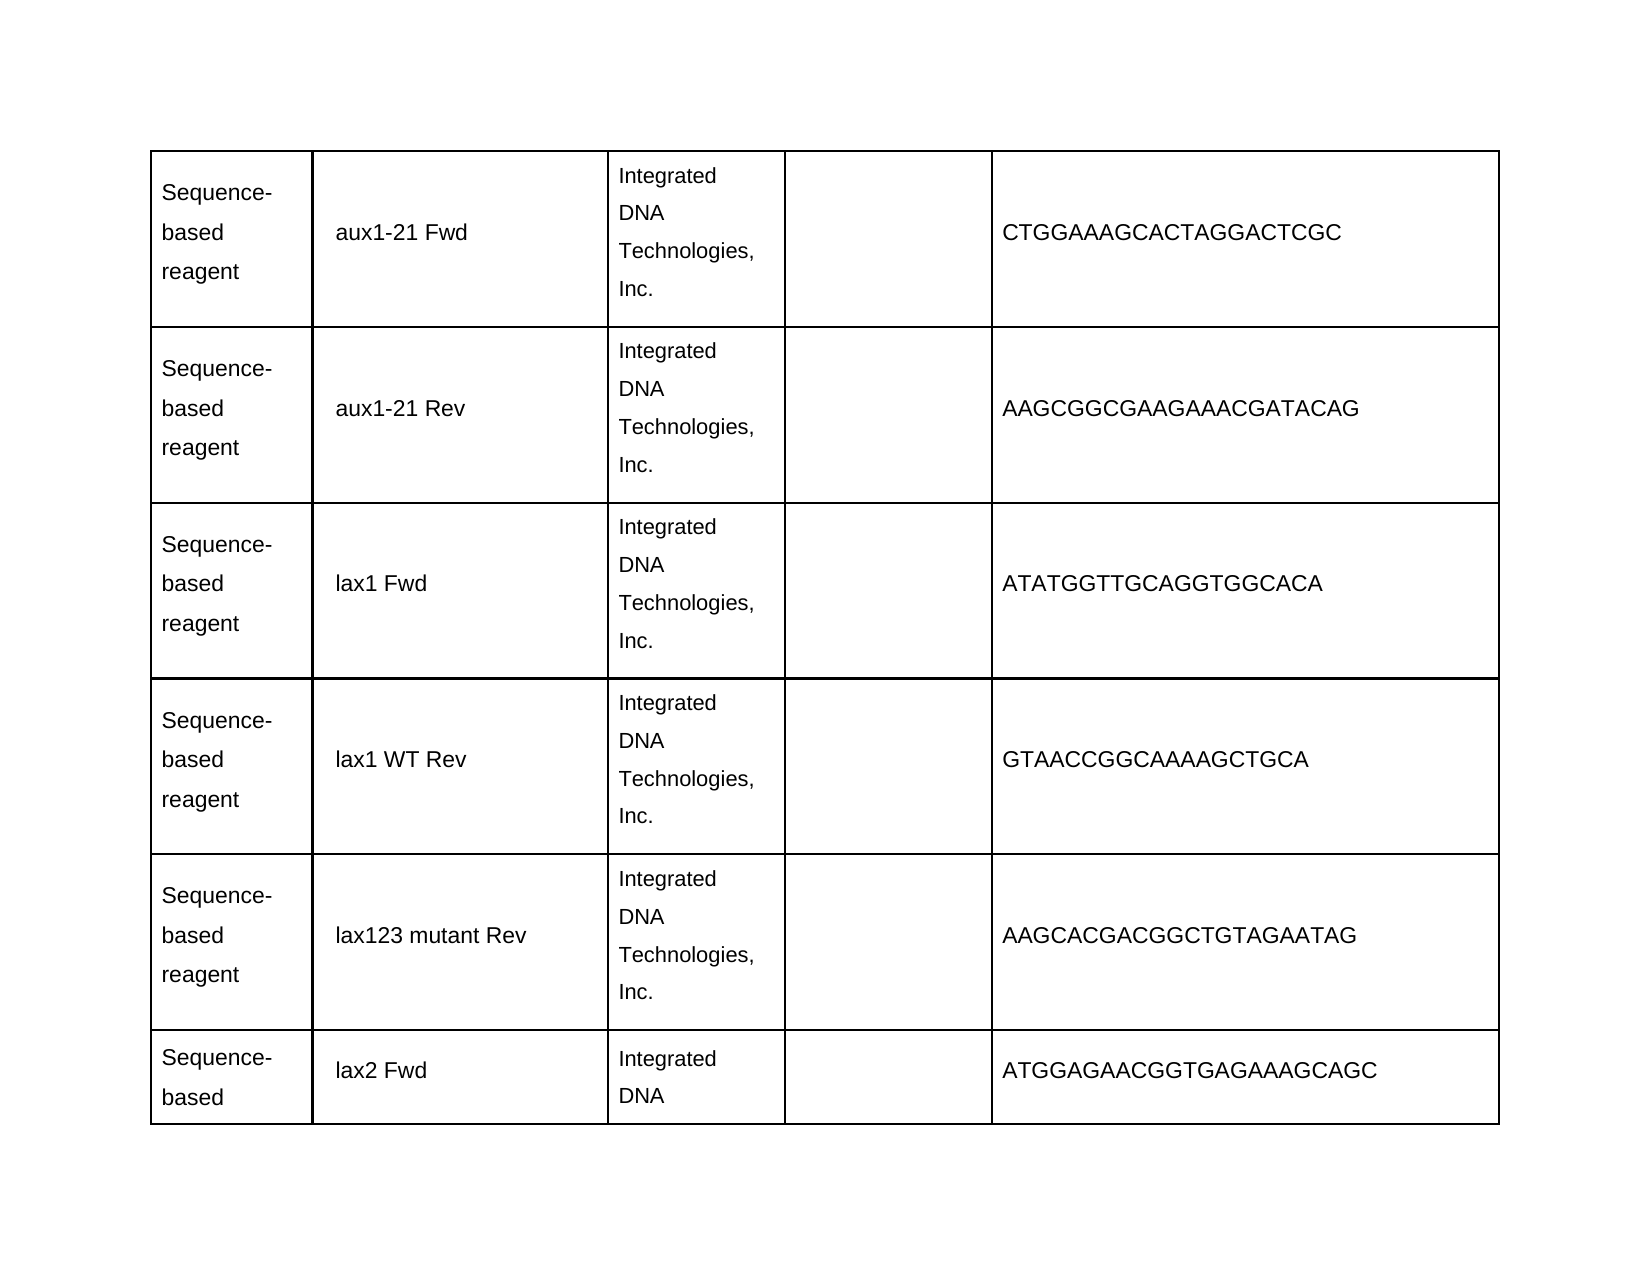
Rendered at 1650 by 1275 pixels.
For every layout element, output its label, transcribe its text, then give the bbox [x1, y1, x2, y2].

table_cell Integrated DNA Technologies, Inc. [609, 504, 784, 677]
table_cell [993, 1031, 1498, 1123]
table_cell lax2 Fwd [314, 1031, 607, 1123]
table_cell AAGCACGACGGCTGTAGAATAG [993, 855, 1498, 1029]
table_cell [786, 855, 991, 1029]
table_cell [786, 152, 991, 326]
table_cell AAGCGGCGAAGAAACGATACAG [993, 328, 1498, 502]
table_cell CTGGAAAGCACTAGGACTCGC [993, 152, 1498, 326]
table_cell Integrated DNA Technologies, Inc. [609, 328, 784, 502]
table_cell Sequence-based reagent [152, 680, 311, 853]
table_cell GTAACCGGCAAAAGCTGCA [993, 680, 1498, 853]
table_cell ATATGGTTGCAGGTGGCACA [993, 504, 1498, 677]
table_cell [786, 328, 991, 502]
table_cell lax1 WT Rev [314, 680, 607, 853]
table_cell [786, 680, 991, 853]
table_cell aux1-21 Fwd [314, 152, 607, 326]
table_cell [152, 1031, 311, 1123]
table_cell Integrated DNA Technologies, Inc. [609, 680, 784, 853]
table_cell Sequence-based reagent [152, 855, 311, 1029]
table_cell Sequence-based reagent [152, 504, 311, 677]
table_cell aux1-21 Rev [314, 328, 607, 502]
table_cell lax1 Fwd [314, 504, 607, 677]
table_cell [786, 1031, 991, 1123]
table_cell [152, 152, 311, 326]
table_cell lax123 mutant Rev [314, 855, 607, 1029]
table_cell Sequence-based reagent [152, 328, 311, 502]
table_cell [609, 1031, 784, 1123]
table_cell [786, 504, 991, 677]
table_cell Integrated DNA Technologies, Inc. [609, 855, 784, 1029]
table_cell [609, 152, 784, 326]
